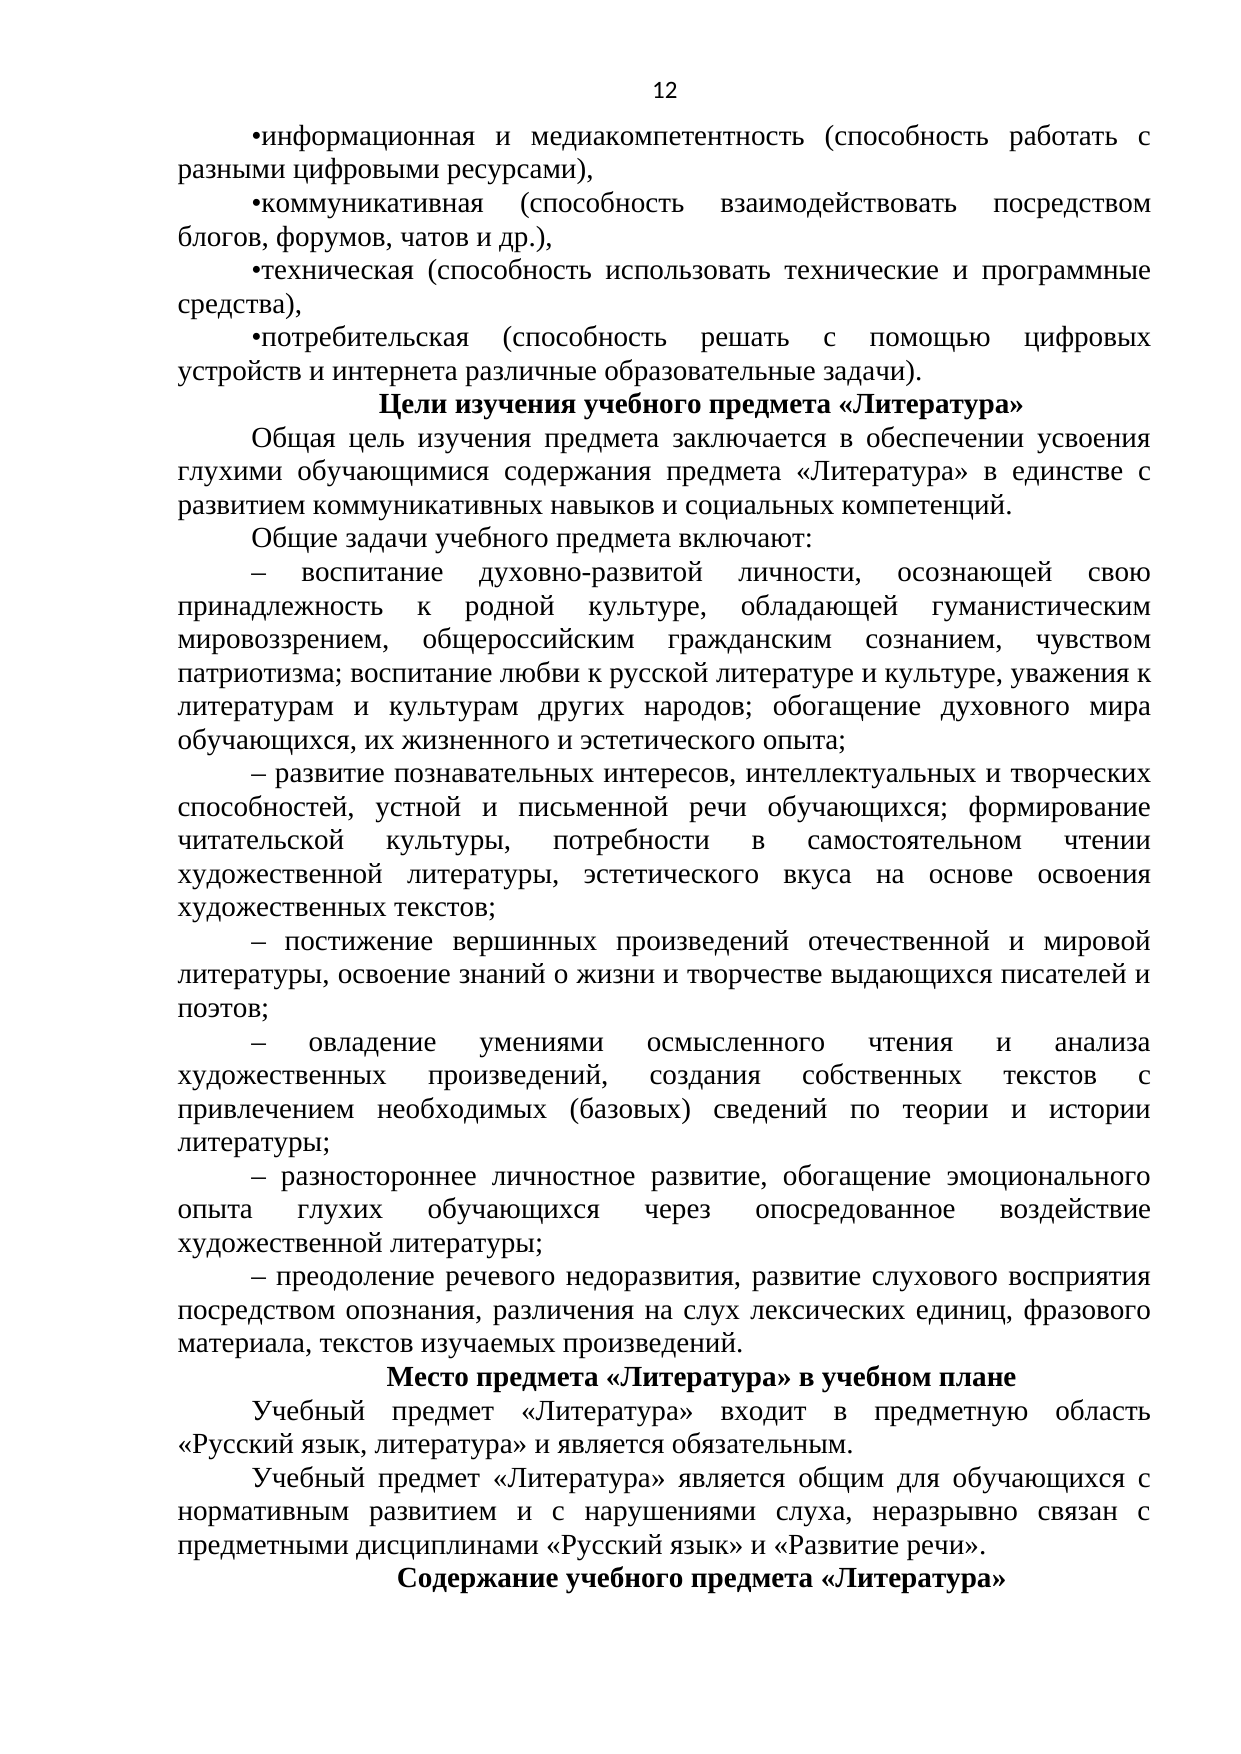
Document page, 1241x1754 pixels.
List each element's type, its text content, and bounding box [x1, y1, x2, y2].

text – развитие познавательных интересов, интеллектуальных и творческих способностей, устной и письменной речи обучающихся; формирование читательской культуры, потребности в самостоятельном чтении художественной литературы, эстетического вкуса на основе освоения художественных текстов; [177, 755, 1152, 923]
text – овладение умениями осмысленного чтения и анализа художественных произведений, создания собственных текстов с привлечением необходимых (базовых) сведений по теории и истории литературы; [177, 1024, 1152, 1158]
text – преодоление речевого недоразвития, развитие слухового восприятия посредством опознания, различения на слух лексических единиц, фразового материала, текстов изучаемых произведений. [177, 1258, 1152, 1359]
text – воспитание духовно-развитой личности, осознающей свою принадлежность к родной культуре, обладающей гуманистическим мировоззрением, общероссийским гражданским сознанием, чувством патриотизма; воспитание любви к русской литературе и культуре, уважения к литературам и культурам других народов; обогащение духовного мира обучающихся, их жизненного и эстетического опыта; [177, 554, 1152, 755]
text Общие задачи учебного предмета включают: [177, 521, 1152, 554]
text Общая цель изучения предмета заключается в обеспечении усвоения глухими обучающимися содержания предмета «Литература» в единстве с развитием коммуникативных навыков и социальных компетенций. [177, 420, 1152, 521]
text Содержание учебного предмета «Литература» [177, 1560, 1152, 1594]
text •информационная и медиакомпетентность (способность работать с разными цифровыми ресурсами), [177, 118, 1152, 185]
text •коммуникативная (способность взаимодействовать посредством блогов, форумов, чатов и др.), [177, 185, 1152, 252]
text – разностороннее личностное развитие, обогащение эмоционального опыта глухих обучающихся через опосредованное воздействие художественной литературы; [177, 1158, 1152, 1258]
text Учебный предмет «Литература» входит в предметную область «Русский язык, литература» и является обязательным. [177, 1393, 1152, 1460]
text – постижение вершинных произведений отечественной и мировой литературы, освоение знаний о жизни и творчестве выдающихся писателей и поэтов; [177, 923, 1152, 1024]
text •потребительская (способность решать с помощью цифровых устройств и интернета различные образовательные задачи). [177, 319, 1152, 386]
text •техническая (способность использовать технические и программные средства), [177, 252, 1152, 319]
text Цели изучения учебного предмета «Литература» [177, 386, 1152, 420]
text Место предмета «Литература» в учебном плане [177, 1359, 1152, 1393]
text Учебный предмет «Литература» является общим для обучающихся с нормативным развитием и с нарушениями слуха, неразрывно связан с предметными дисциплинами «Русский язык» и «Развитие речи». [177, 1460, 1152, 1560]
